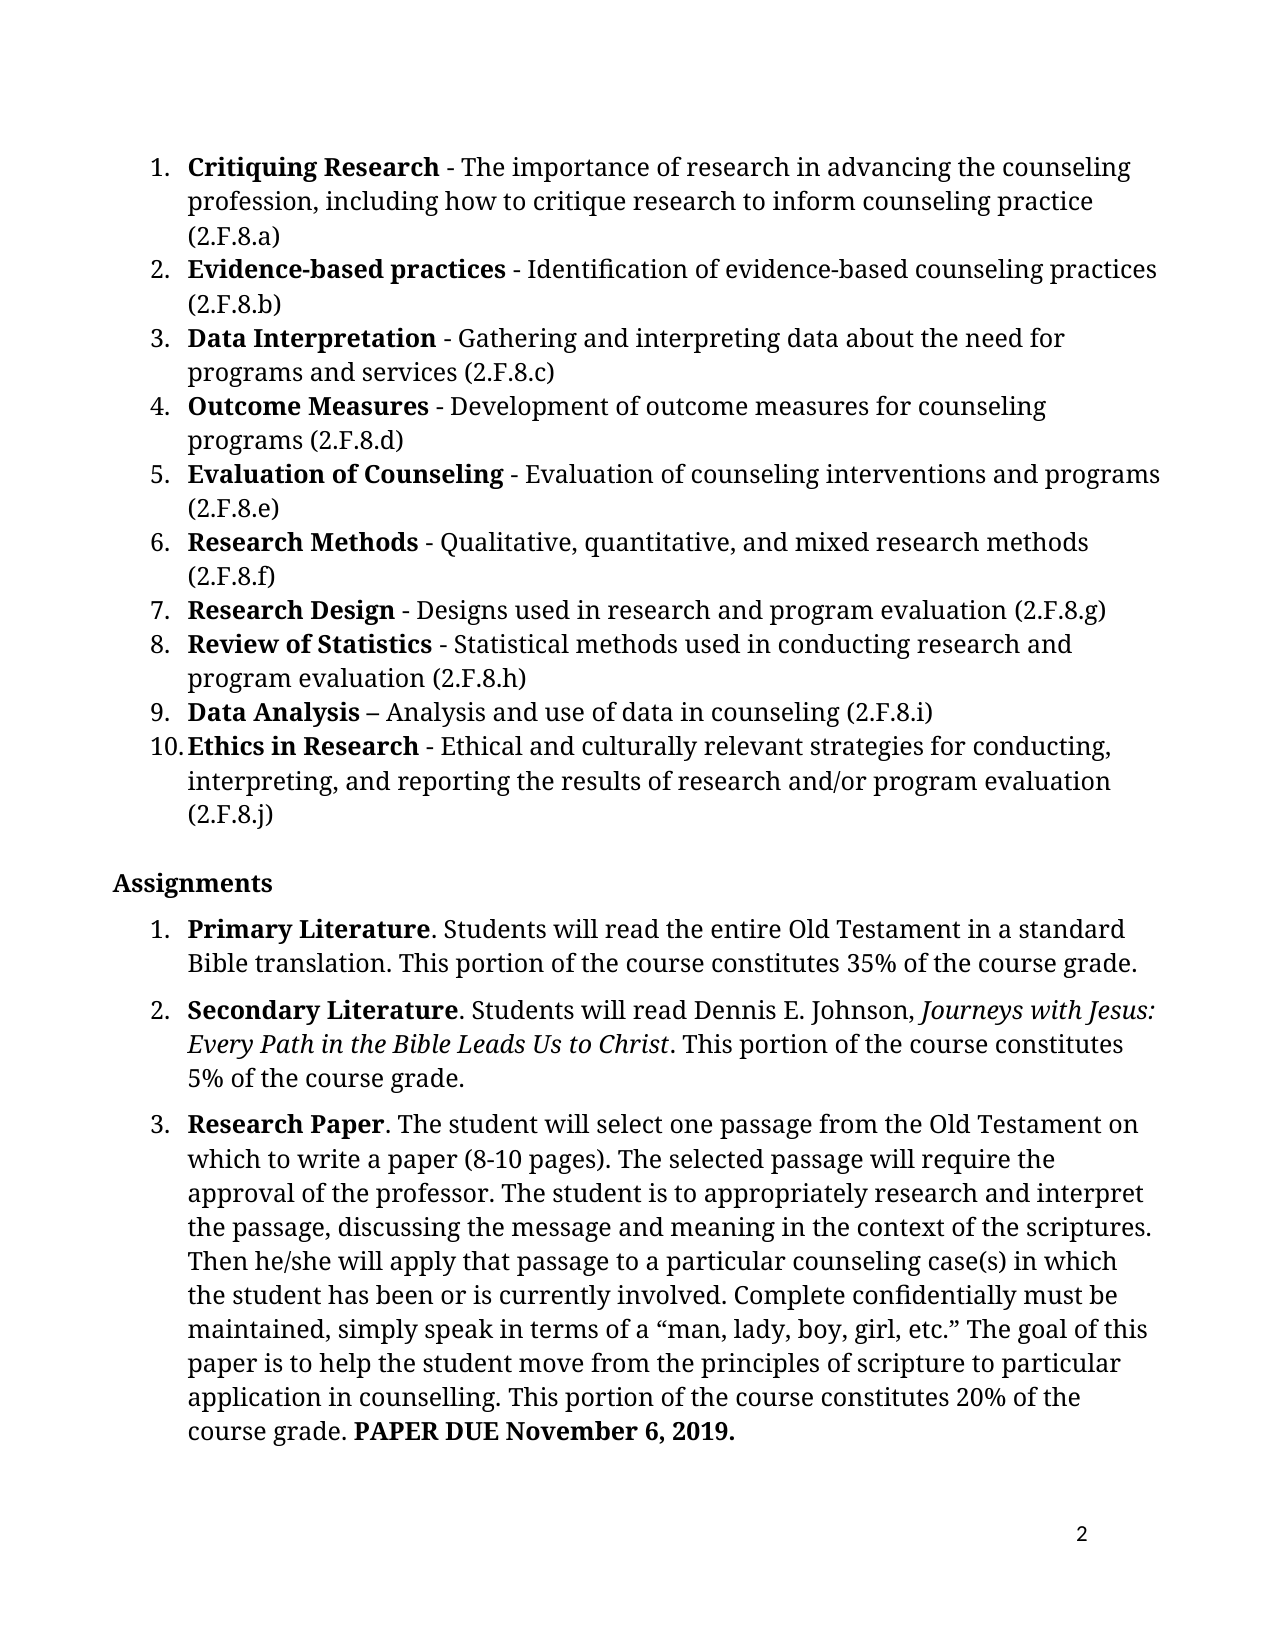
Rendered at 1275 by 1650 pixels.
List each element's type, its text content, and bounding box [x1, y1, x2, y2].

text 10. Ethics in Research - Ethical and culturally relevant strategies for conducting, interpreting, and reporting the results of research and/or program evaluation (2.F.8.j) [150, 729, 1162, 831]
text 7. Research Design - Designs used in research and program evaluation (2.F.8.g) [150, 593, 1162, 627]
text 1. Critiquing Research - The importance of research in advancing the counseling profession, including how to critique research to inform counseling practice (2.F.8.a) [150, 150, 1162, 252]
text 8. Review of Statistics - Statistical methods used in conducting research and program evaluation (2.F.8.h) [150, 627, 1162, 695]
text Assignments [112, 865, 1162, 899]
text 1. Primary Literature. Students will read the entire Old Testament in a standard Bible translation. This portion of the course constitutes 35% of the course grade. [150, 912, 1162, 980]
text 3. Research Paper. The student will select one passage from the Old Testament on which to write a paper (8-10 pages). The selected passage will require the approval of the professor. The student is to appropriately research and interpret the passage, discussing the message and meaning in the context of the scriptures. Then he/she will apply that passage to a particular counseling case(s) in which the student has been or is currently involved. Complete confidentially must be maintained, simply speak in terms of a “man, lady, boy, girl, etc.” The goal of this paper is to help the student move from the principles of scripture to particular application in counselling. This portion of the course constitutes 20% of the course grade. PAPER DUE November 6, 2019. [150, 1107, 1162, 1448]
text 6. Research Methods - Qualitative, quantitative, and mixed research methods (2.F.8.f) [150, 525, 1162, 593]
text 2. Evidence-based practices - Identification of evidence-based counseling practices (2.F.8.b) [150, 252, 1162, 320]
text 9. Data Analysis – Analysis and use of data in counseling (2.F.8.i) [150, 695, 1162, 729]
text 4. Outcome Measures - Development of outcome measures for counseling programs (2.F.8.d) [150, 388, 1162, 457]
text 2. Secondary Literature. Students will read Dennis E. Johnson, Journeys with Jesus: Every Path in the Bible Leads Us to Christ. This portion of the course constitutes 5% of the course grade. [150, 992, 1162, 1095]
text 3. Data Interpretation - Gathering and interpreting data about the need for programs and services (2.F.8.c) [150, 320, 1162, 388]
text 5. Evaluation of Counseling - Evaluation of counseling interventions and programs (2.F.8.e) [150, 457, 1162, 525]
